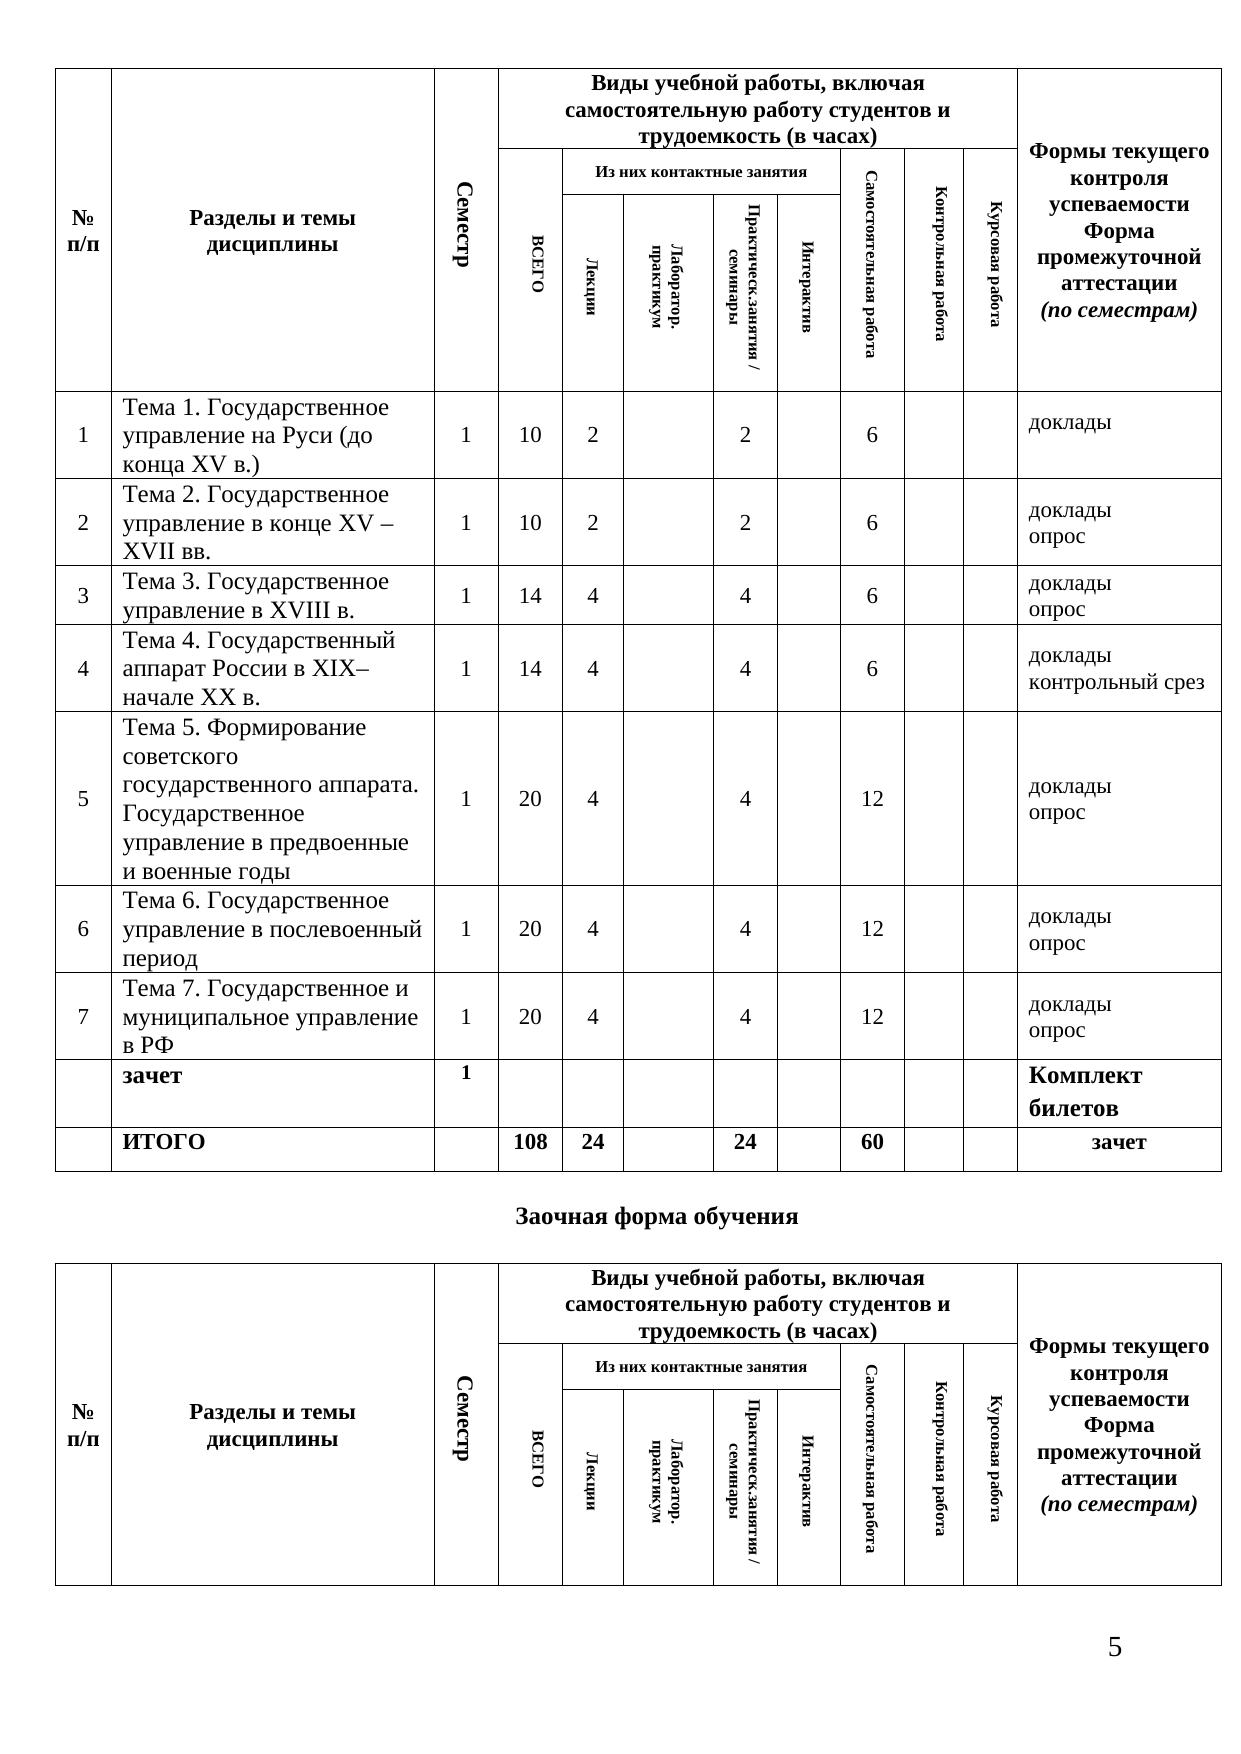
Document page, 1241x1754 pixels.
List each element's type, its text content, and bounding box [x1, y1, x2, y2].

table_cell [624, 712, 713, 884]
table_cell 4 [563, 973, 623, 1059]
table_cell [624, 1128, 713, 1171]
table_cell Курсовая работа [964, 149, 1017, 391]
table_cell 1 [435, 1060, 498, 1127]
table_cell [964, 1060, 1017, 1127]
table_cell Из них контактные занятия [563, 1344, 840, 1389]
table_cell [905, 1060, 963, 1127]
table_cell 2 [563, 392, 623, 478]
table_cell 1 [56, 392, 111, 478]
table_cell [964, 1128, 1017, 1171]
table_cell 2 [563, 479, 623, 565]
table_cell 10 [499, 392, 562, 478]
table_cell 4 [56, 625, 111, 711]
table_cell 3 [56, 566, 111, 624]
table_cell Практическ.занятия / семинары [714, 1390, 777, 1585]
table_cell 4 [563, 566, 623, 624]
table_cell 14 [499, 625, 562, 711]
table_header Семестр [435, 69, 498, 391]
table_cell [905, 886, 963, 972]
table_cell [964, 973, 1017, 1059]
table_header Виды учебной работы, включая самостоятельную работу студентов и трудоемкость (в часах) [499, 69, 1017, 148]
table_header Формы текущего контроля успеваемости Форма промежуточной аттестации (по семестрам) [1018, 69, 1221, 391]
table_cell доклады опрос [1018, 886, 1221, 972]
table_cell Самостоятельная работа [841, 149, 904, 391]
table_cell [905, 712, 963, 884]
table_cell 1 [435, 886, 498, 972]
table_cell 4 [714, 625, 777, 711]
table_cell 6 [841, 392, 904, 478]
table_cell [563, 1060, 623, 1127]
table_cell Тема 3. Государственное управление в XVIII в. [112, 566, 434, 624]
table_cell [624, 886, 713, 972]
table_cell [905, 479, 963, 565]
table_cell Контрольная работа [905, 1344, 963, 1585]
table_cell [56, 1128, 111, 1171]
table_cell 12 [841, 886, 904, 972]
table_cell 60 [841, 1128, 904, 1171]
table_cell Тема 5. Формирование советского государственного аппарата. Государственное управление в предвоенные и военные годы [112, 712, 434, 884]
table_cell Из них контактные занятия [563, 149, 840, 194]
table_cell [905, 625, 963, 711]
table_cell [714, 1060, 777, 1127]
table_cell доклады опрос [1018, 566, 1221, 624]
table_cell [778, 566, 840, 624]
table_cell Практическ.занятия / семинары [714, 195, 777, 391]
table_cell [905, 392, 963, 478]
table_cell 10 [499, 479, 562, 565]
table_cell 20 [499, 712, 562, 884]
table_cell 4 [563, 712, 623, 884]
table_cell 12 [841, 712, 904, 884]
table_cell Интерактив [778, 1390, 840, 1585]
table_cell Тема 2. Государственное управление в конце XV – XVII вв. [112, 479, 434, 565]
table_header Формы текущего контроля успеваемости Форма промежуточной аттестации (по семестрам) [1018, 1264, 1221, 1585]
table_cell зачет [1018, 1128, 1221, 1171]
table_cell [964, 566, 1017, 624]
table_cell 6 [841, 566, 904, 624]
table_cell 24 [714, 1128, 777, 1171]
table_cell 6 [56, 886, 111, 972]
table_cell ВСЕГО [499, 1344, 562, 1585]
table_cell 1 [435, 625, 498, 711]
table_header № п/п [56, 1264, 111, 1585]
table_header Виды учебной работы, включая самостоятельную работу студентов и трудоемкость (в часах) [499, 1264, 1017, 1343]
table_cell [778, 712, 840, 884]
table_cell 1 [435, 566, 498, 624]
table_cell 1 [435, 392, 498, 478]
table_cell [624, 566, 713, 624]
table_cell [778, 625, 840, 711]
table_cell 4 [714, 973, 777, 1059]
table_cell [624, 392, 713, 478]
table_cell Тема 4. Государственный аппарат России в XIX– начале ХХ в. [112, 625, 434, 711]
table_header Разделы и темы дисциплины [112, 1264, 434, 1585]
table_cell 6 [841, 625, 904, 711]
table_cell Комплект билетов [1018, 1060, 1221, 1127]
table_cell зачет [112, 1060, 434, 1127]
table_cell доклады опрос [1018, 712, 1221, 884]
table_cell [964, 886, 1017, 972]
table_cell Самостоятельная работа [841, 1344, 904, 1585]
table_cell 24 [563, 1128, 623, 1171]
table_cell доклады опрос [1018, 479, 1221, 565]
table_header Семестр [435, 1264, 498, 1585]
table_cell [624, 973, 713, 1059]
table_cell [964, 625, 1017, 711]
table_cell [905, 566, 963, 624]
table_cell 4 [714, 712, 777, 884]
table_cell [778, 973, 840, 1059]
table_cell [841, 1060, 904, 1127]
table_cell [778, 1128, 840, 1171]
table_cell Интерактив [778, 195, 840, 391]
table_cell 2 [714, 392, 777, 478]
table_cell Лаборатор. практикум [624, 1390, 713, 1585]
table_cell 4 [563, 625, 623, 711]
table_cell [624, 625, 713, 711]
table_cell Курсовая работа [964, 1344, 1017, 1585]
table_cell [499, 1060, 562, 1127]
table_cell доклады [1018, 392, 1221, 478]
table_cell 1 [435, 479, 498, 565]
table_cell [778, 479, 840, 565]
table_cell Лекции [563, 195, 623, 391]
table_cell 4 [714, 566, 777, 624]
table_cell Контрольная работа [905, 149, 963, 391]
table_cell 12 [841, 973, 904, 1059]
table_header Разделы и темы дисциплины [112, 69, 434, 391]
table_cell [56, 1060, 111, 1127]
table_cell 4 [714, 886, 777, 972]
text Заочная форма обучения [118, 1201, 1122, 1229]
table_cell 20 [499, 886, 562, 972]
table_cell [964, 392, 1017, 478]
table_header № п/п [56, 69, 111, 391]
table_cell доклады контрольный срез [1018, 625, 1221, 711]
table_cell [778, 886, 840, 972]
table_cell 108 [499, 1128, 562, 1171]
table_cell Тема 1. Государственное управление на Руси (до конца XV в.) [112, 392, 434, 478]
table_cell 14 [499, 566, 562, 624]
table_cell 1 [435, 712, 498, 884]
table_cell Тема 6. Государственное управление в послевоенный период [112, 886, 434, 972]
table_cell ИТОГО [112, 1128, 434, 1171]
table_cell [624, 479, 713, 565]
table_cell [905, 973, 963, 1059]
table_cell [778, 392, 840, 478]
table_cell [905, 1128, 963, 1171]
table_cell [964, 712, 1017, 884]
table_cell 6 [841, 479, 904, 565]
table_cell 2 [56, 479, 111, 565]
table_cell доклады опрос [1018, 973, 1221, 1059]
table_cell Тема 7. Государственное и муниципальное управление в РФ [112, 973, 434, 1059]
table_cell 4 [563, 886, 623, 972]
table_cell [964, 479, 1017, 565]
table_cell ВСЕГО [499, 149, 562, 391]
table_cell Лекции [563, 1390, 623, 1585]
table_cell 20 [499, 973, 562, 1059]
table_cell 1 [435, 973, 498, 1059]
table_cell Лаборатор. практикум [624, 195, 713, 391]
table_cell [435, 1128, 498, 1171]
table_cell 7 [56, 973, 111, 1059]
table_cell [778, 1060, 840, 1127]
table_cell 5 [56, 712, 111, 884]
table_cell 2 [714, 479, 777, 565]
table_cell [624, 1060, 713, 1127]
